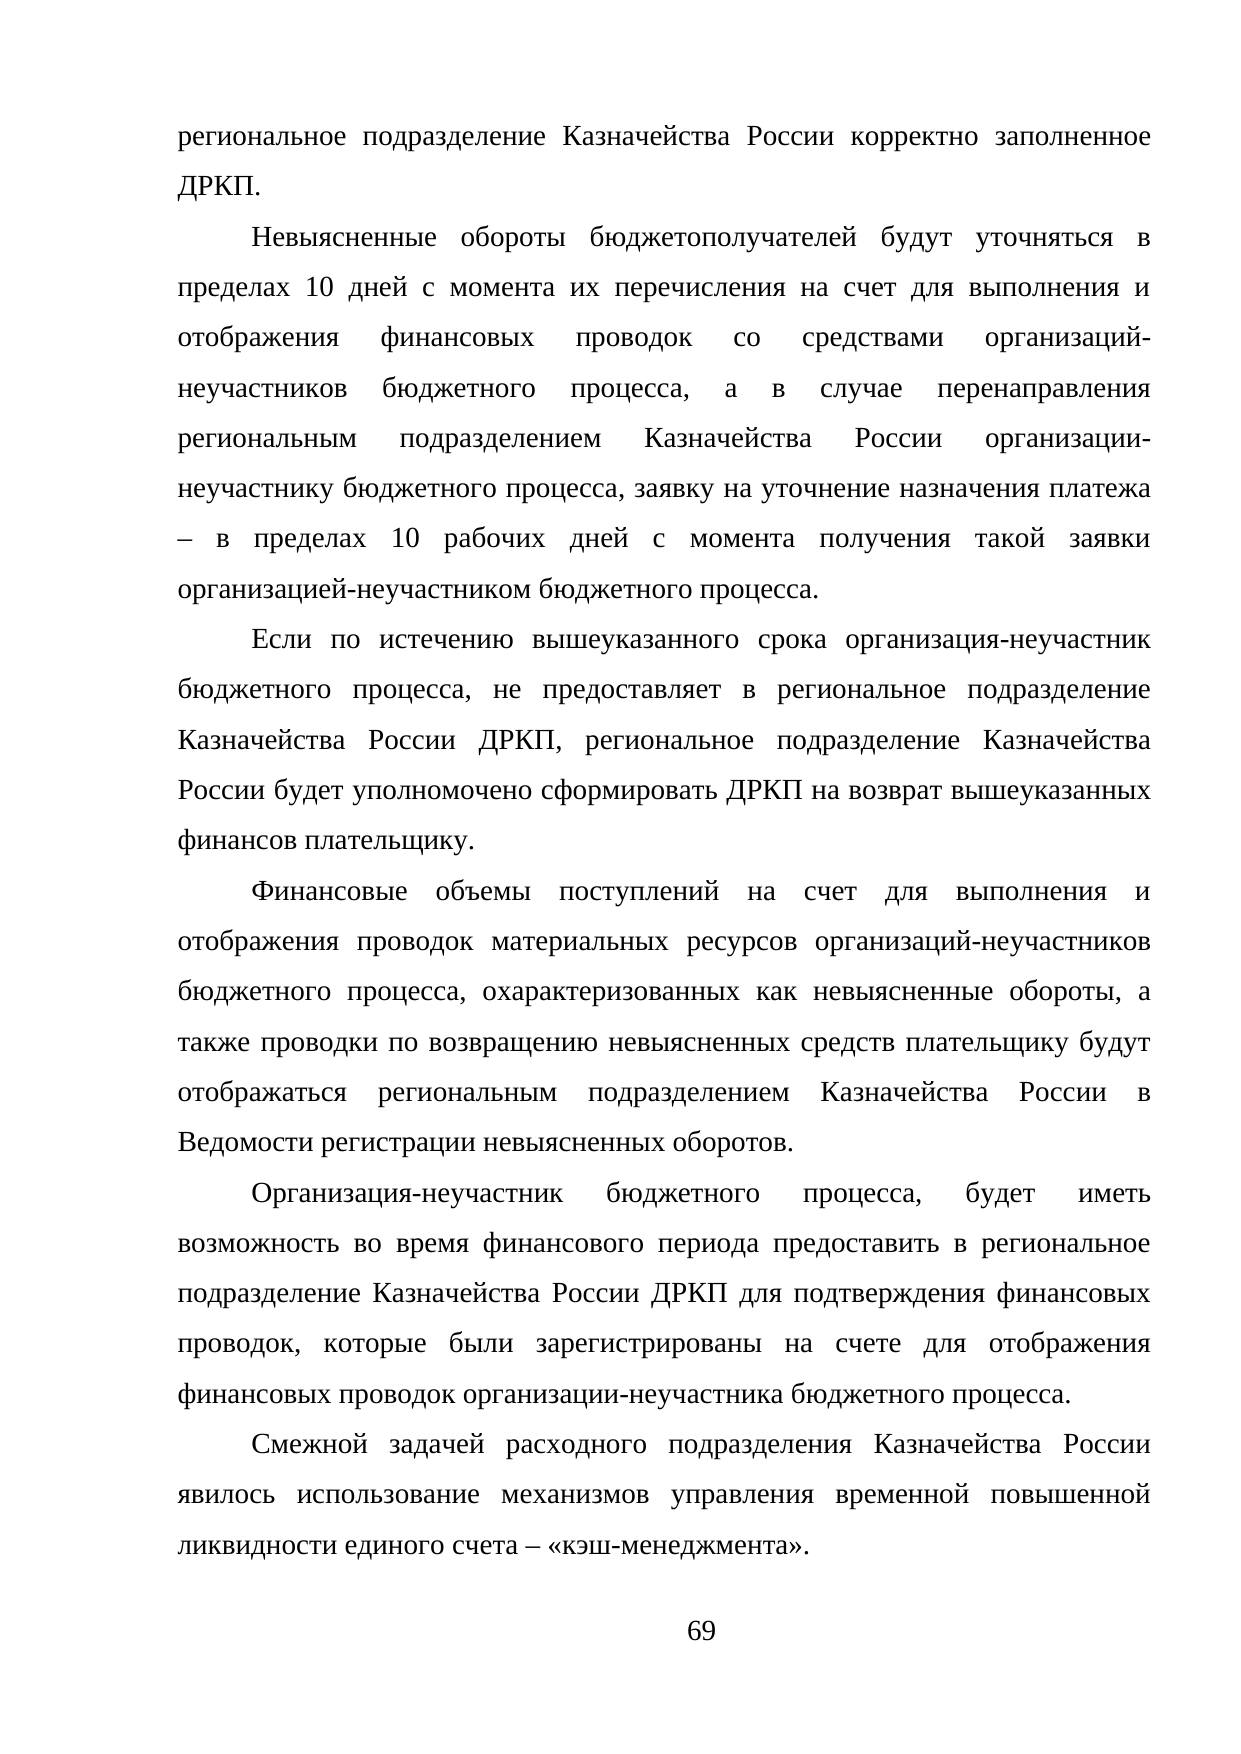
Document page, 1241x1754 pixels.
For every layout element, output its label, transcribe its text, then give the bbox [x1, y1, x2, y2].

text Финансовые объемы поступлений на счет для выполнения и отображения проводок материальных ресурсов организаций-неучастников бюджетного процесса, охарактеризованных как невыясненные обороты, а также проводки по возвращению невыясненных средств плательщику будут отображаться региональным подразделением Казначейства России в Ведомости регистрации невыясненных оборотов. [177, 873, 1152, 1158]
text Смежной задачей расходного подразделения Казначейства России явилось использование механизмов управления временной повышенной ликвидности единого счета – «кэш-менеджмента». [177, 1426, 1152, 1560]
text Организация-неучастник бюджетного процесса, будет иметь возможность во время финансового периода предоставить в региональное подразделение Казначейства России ДРКП для подтверждения финансовых проводок, которые были зарегистрированы на счете для отображения финансовых проводок организации-неучастника бюджетного процесса. [177, 1175, 1152, 1409]
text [177, 118, 1152, 202]
text Если по истечению вышеуказанного срока организация-неучастник бюджетного процесса, не предоставляет в региональное подразделение Казначейства России ДРКП, региональное подразделение Казначейства России будет уполномочено сформировать ДРКП на возврат вышеуказанных финансов плательщику. [177, 621, 1152, 856]
text Невыясненные обороты бюджетополучателей будут уточняться в пределах 10 дней с момента их перечисления на счет для выполнения и отображения финансовых проводок со средствами организаций-неучастников бюджетного процесса, а в случае перенаправления региональным подразделением Казначейства России организации-неучастнику бюджетного процесса, заявку на уточнение назначения платежа – в пределах 10 рабочих дней с момента получения такой заявки организацией-неучастником бюджетного процесса. [177, 219, 1152, 604]
